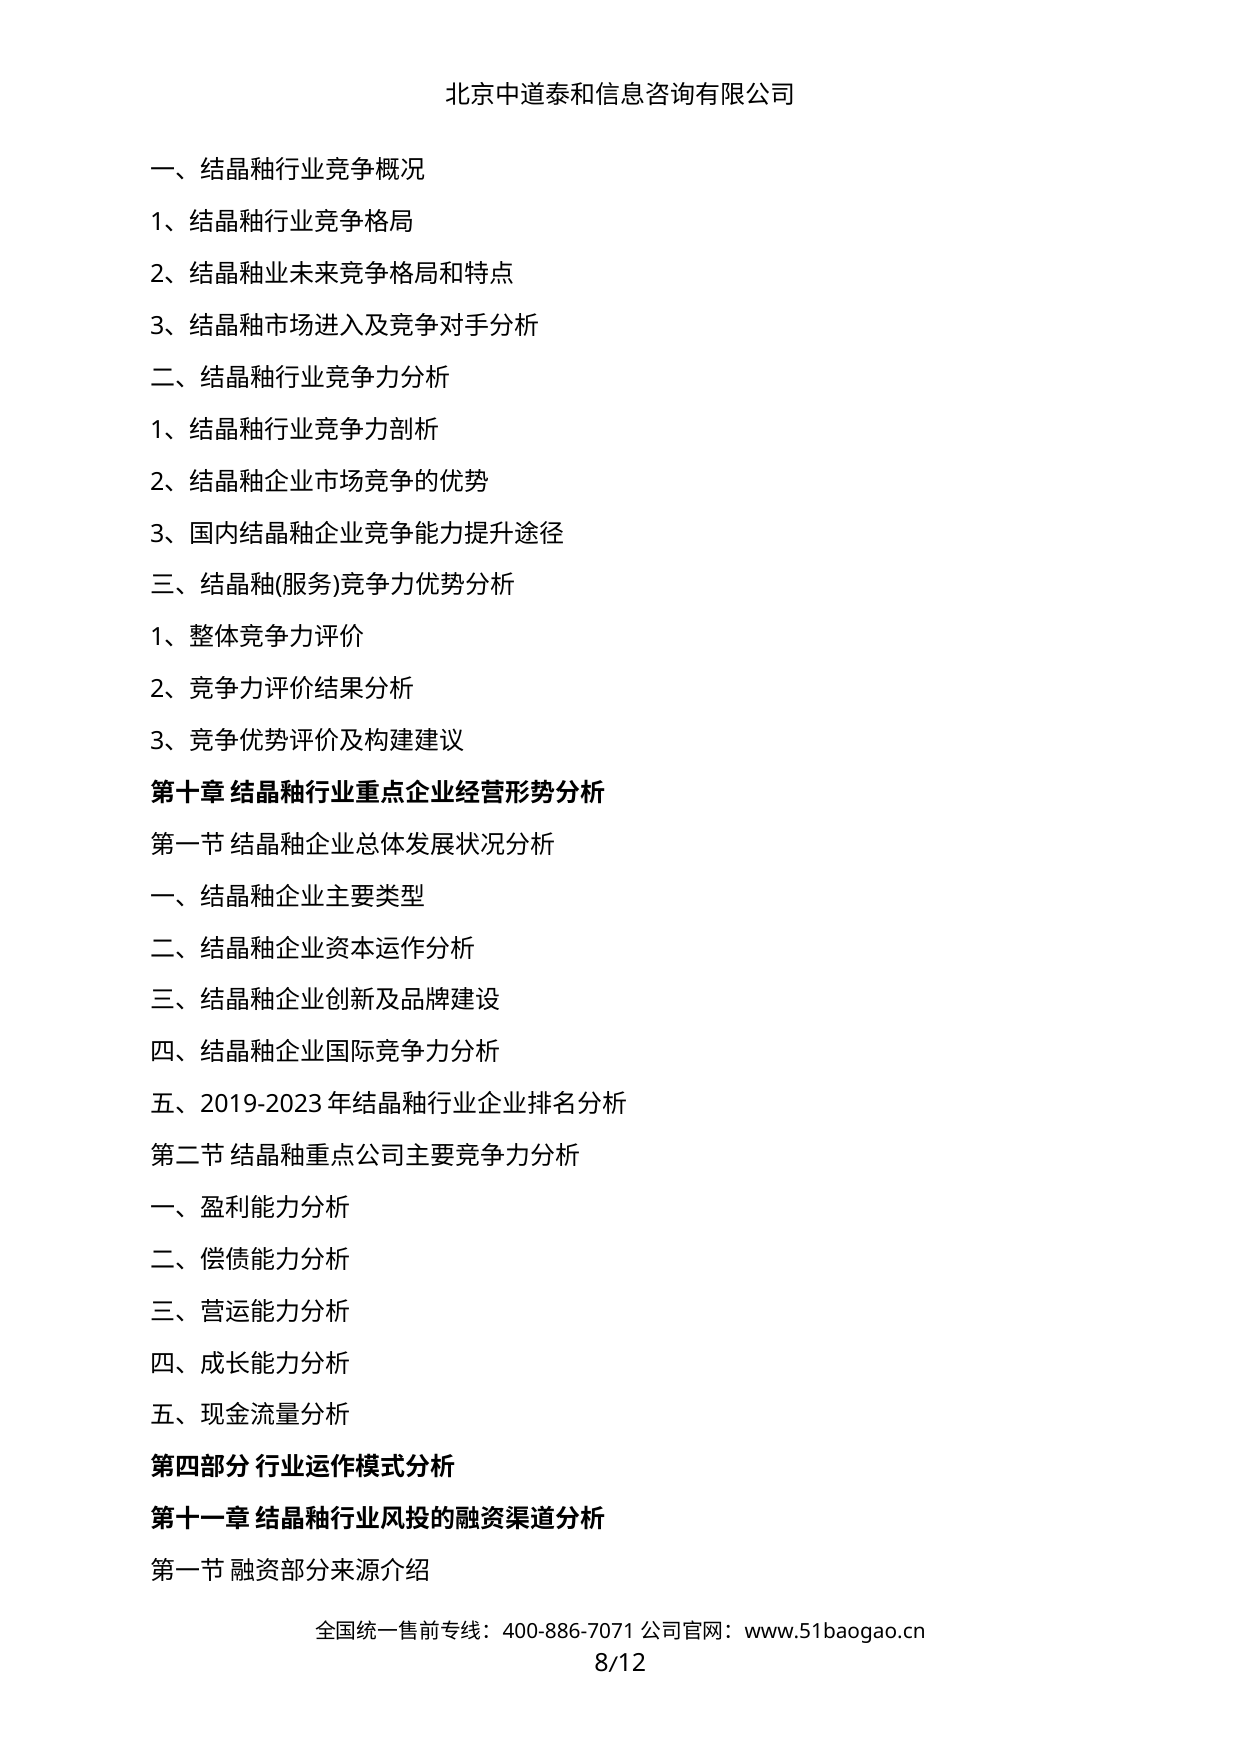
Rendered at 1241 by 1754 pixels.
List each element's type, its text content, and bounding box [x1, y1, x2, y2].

text 1、结晶釉行业竞争力剖析 [150, 409, 1090, 446]
text 2、竞争力评价结果分析 [150, 669, 1090, 705]
text 第四部分 行业运作模式分析 [150, 1447, 1090, 1483]
text 五、现金流量分析 [150, 1395, 1090, 1431]
text 1、结晶釉行业竞争格局 [150, 202, 1090, 238]
text 二、结晶釉企业资本运作分析 [150, 928, 1090, 964]
text 二、结晶釉行业竞争力分析 [150, 357, 1090, 394]
text 三、营运能力分析 [150, 1291, 1090, 1327]
text 三、结晶釉(服务)竞争力优势分析 [150, 565, 1090, 601]
text 四、成长能力分析 [150, 1343, 1090, 1379]
text 第二节 结晶釉重点公司主要竞争力分析 [150, 1136, 1090, 1172]
text 2、结晶釉企业市场竞争的优势 [150, 461, 1090, 497]
text 第十章 结晶釉行业重点企业经营形势分析 [150, 772, 1090, 809]
text 2、结晶釉业未来竞争格局和特点 [150, 254, 1090, 290]
text 3、结晶釉市场进入及竞争对手分析 [150, 306, 1090, 342]
text 第一节 融资部分来源介绍 [150, 1551, 1090, 1587]
text 一、盈利能力分析 [150, 1187, 1090, 1224]
text 五、2019-2023年结晶釉行业企业排名分析 [150, 1084, 1090, 1120]
text 第一节 结晶釉企业总体发展状况分析 [150, 824, 1090, 861]
text 第十一章 结晶釉行业风投的融资渠道分析 [150, 1499, 1090, 1535]
text 一、结晶釉行业竞争概况 [150, 150, 1090, 186]
text 3、竞争优势评价及构建建议 [150, 721, 1090, 757]
text 二、偿债能力分析 [150, 1239, 1090, 1276]
text 三、结晶釉企业创新及品牌建设 [150, 980, 1090, 1016]
text 1、整体竞争力评价 [150, 617, 1090, 653]
text 3、国内结晶釉企业竞争能力提升途径 [150, 513, 1090, 549]
text 四、结晶釉企业国际竞争力分析 [150, 1032, 1090, 1068]
text 一、结晶釉企业主要类型 [150, 876, 1090, 912]
